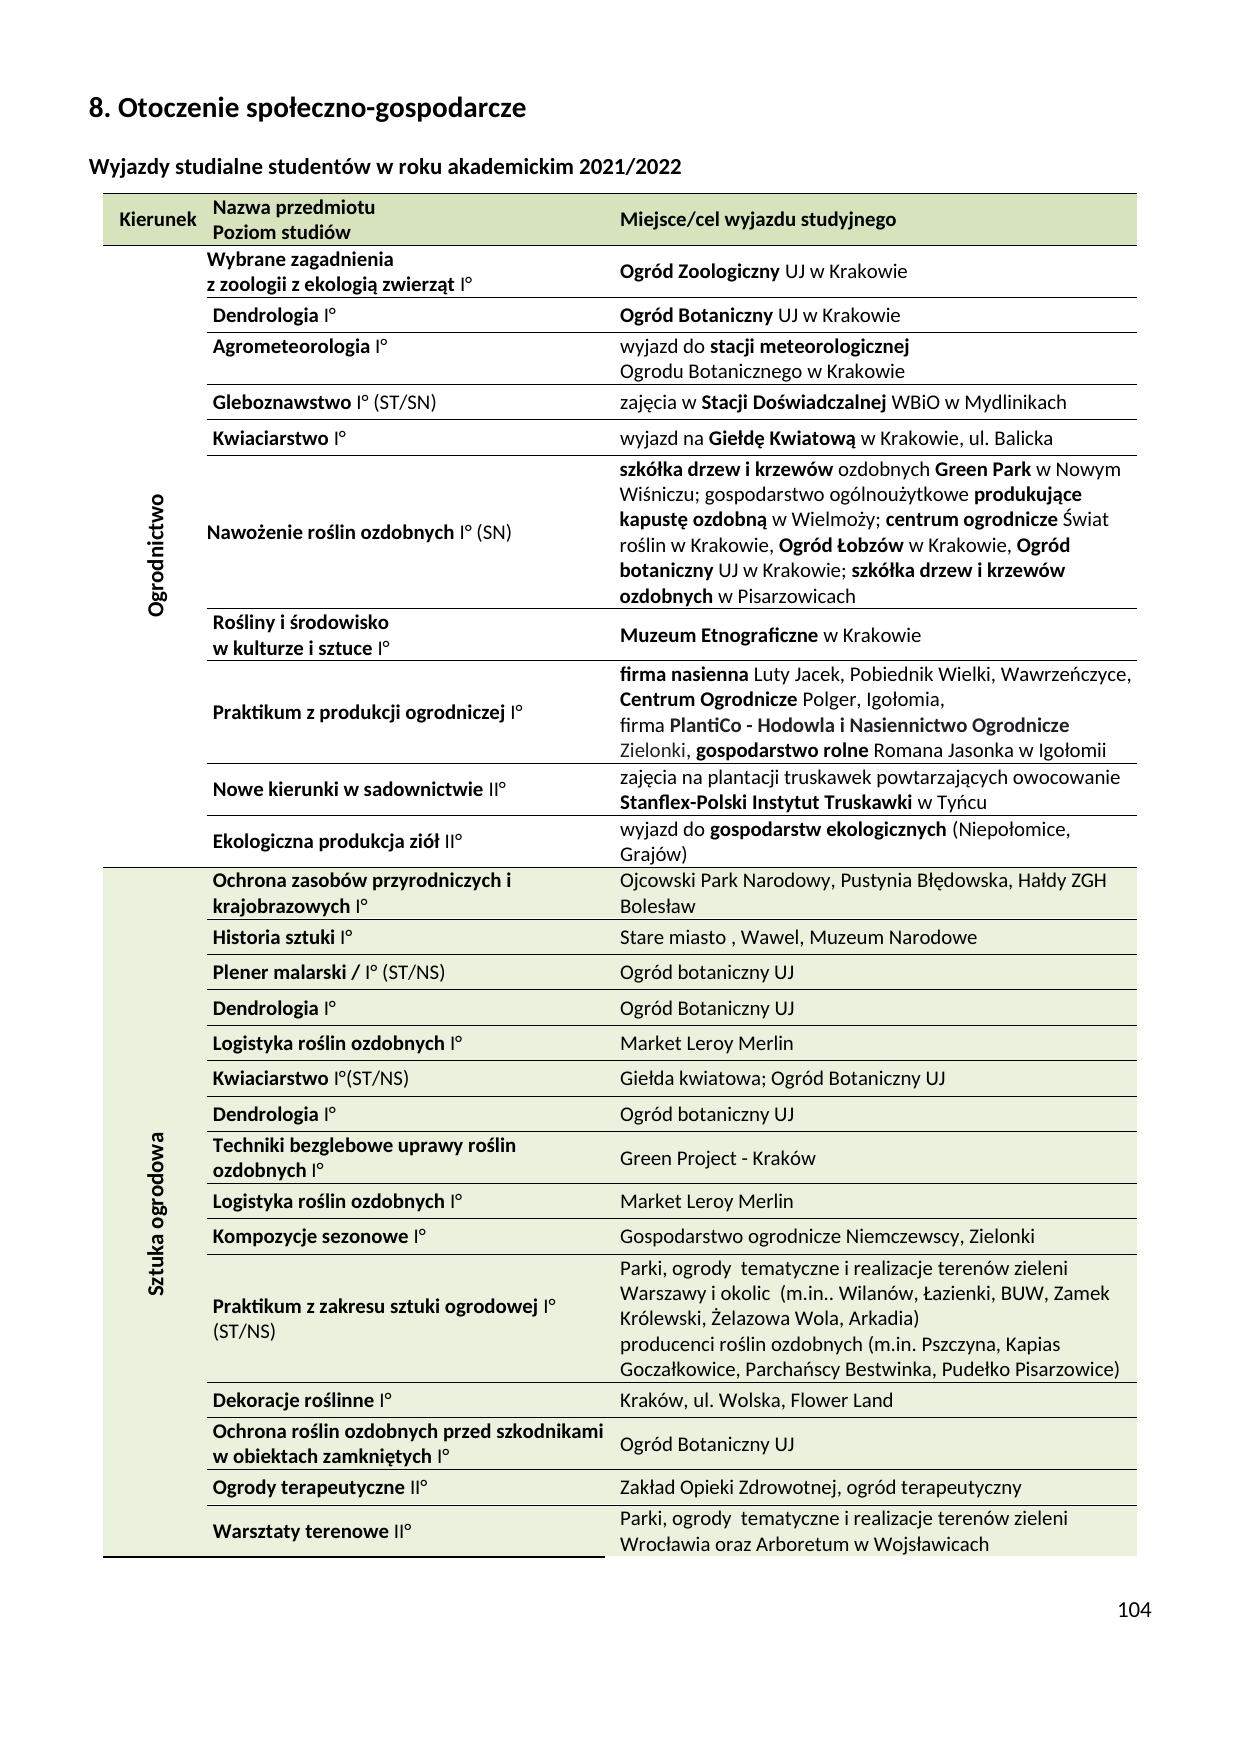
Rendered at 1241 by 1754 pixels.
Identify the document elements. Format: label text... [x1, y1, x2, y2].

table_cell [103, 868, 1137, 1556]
text 8. Otoczenie społeczno-gospodarcze [89, 89, 1152, 124]
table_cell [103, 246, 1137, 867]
text Wyjazdy studialne studentów w roku akademickim 2021/2022 [89, 152, 1152, 180]
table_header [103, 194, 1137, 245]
